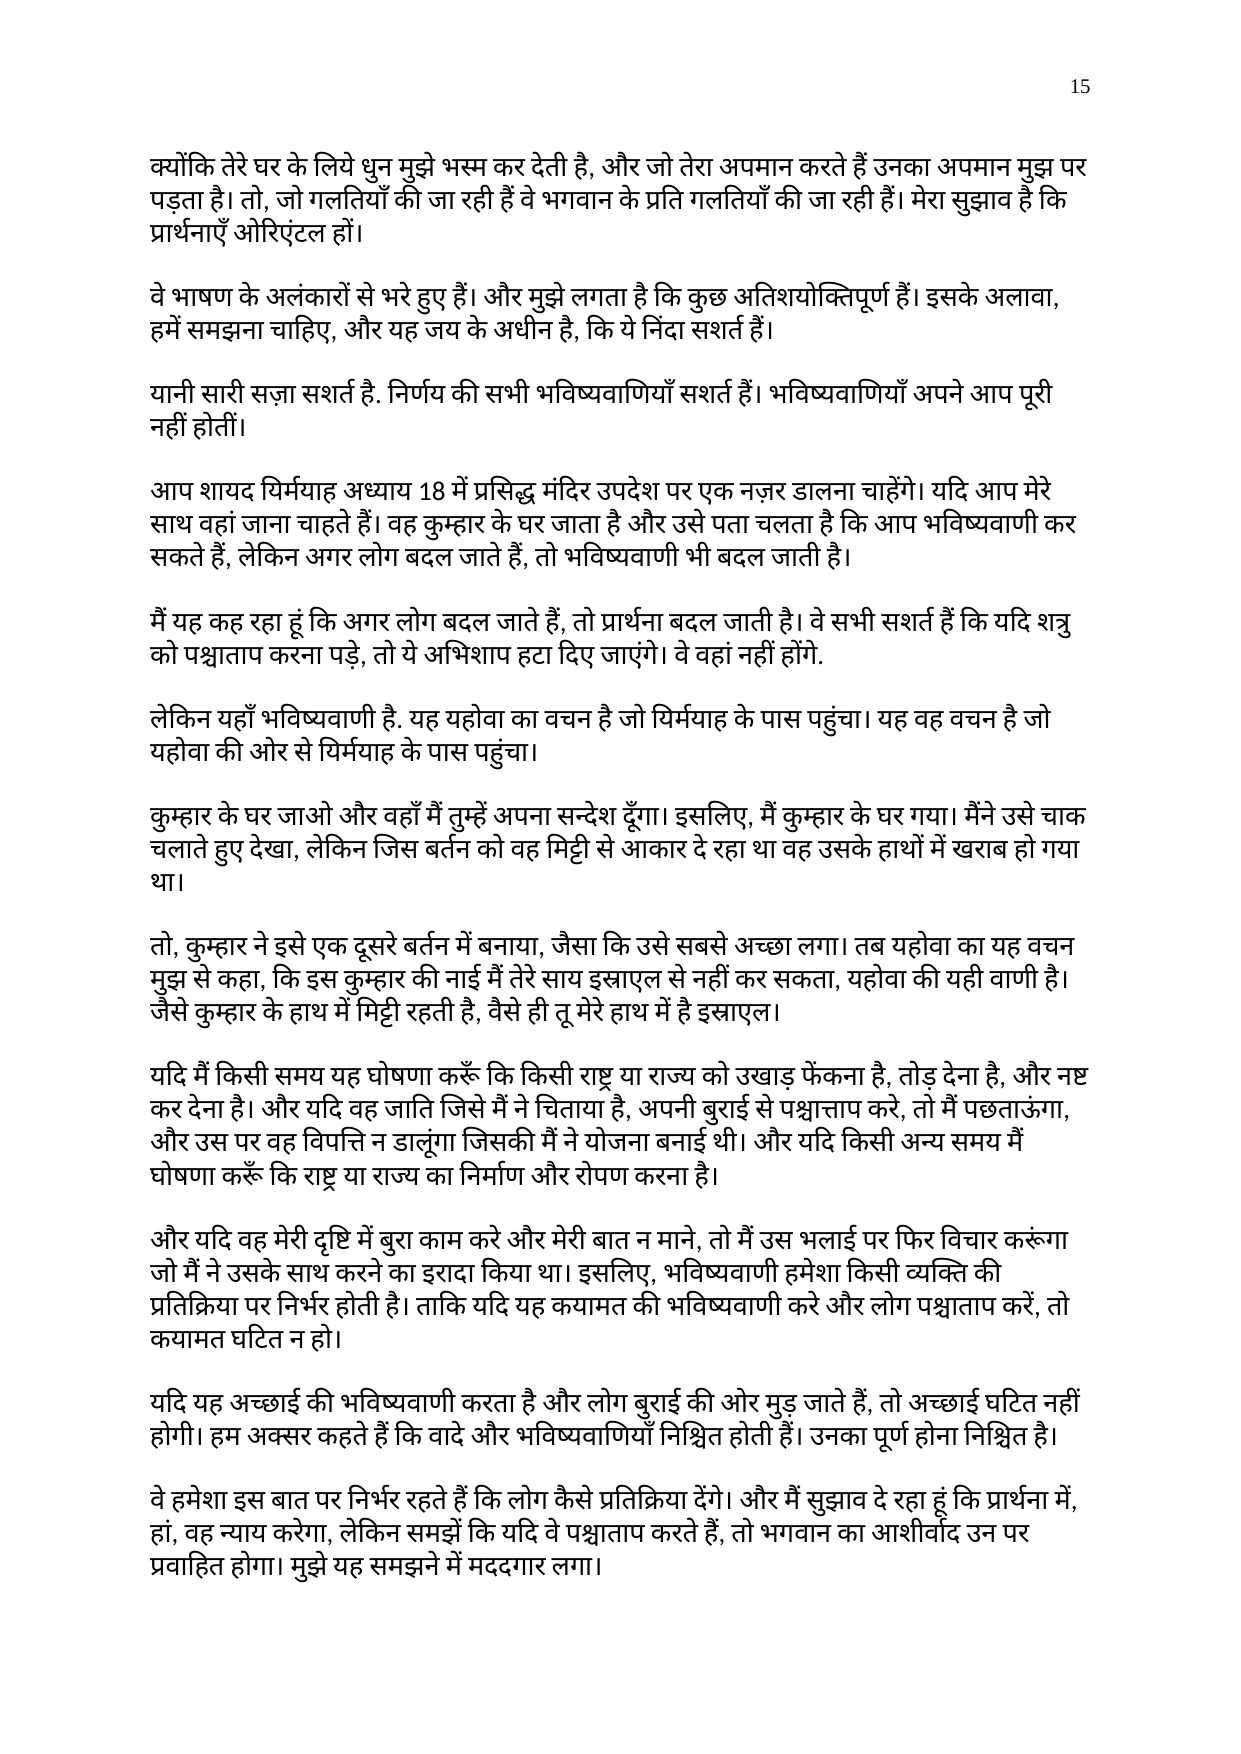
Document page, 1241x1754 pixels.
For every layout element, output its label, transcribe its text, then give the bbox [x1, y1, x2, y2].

text तो, कुम्हार ने इसे एक दूसरे बर्तन में बनाया, जैसा कि उसे सबसे अच्छा लगा। तब यहोवा का यह वचन मुझ से कहा, कि इस कुम्हार की नाई मैं तेरे साय इस्राएल से नहीं कर सकता, यहोवा की यही वाणी है। जैसे कुम्हार के हाथ में मिट्टी रहती है, वैसे ही तू मेरे हाथ में है इस्राएल। [150, 929, 1090, 1028]
text यदि यह अच्छाई की भविष्यवाणी करता है और लोग बुराई की ओर मुड़ जाते हैं, तो अच्छाई घटित नहीं होगी। हम अक्सर कहते हैं कि वादे और भविष्यवाणियाँ निश्चित होती हैं। उनका पूर्ण होना निश्चित है। [150, 1386, 1090, 1452]
text यानी सारी सज़ा सशर्त है. निर्णय की सभी भविष्यवाणियाँ सशर्त हैं। भविष्यवाणियाँ अपने आप पूरी नहीं होतीं। [150, 377, 1090, 443]
text यदि मैं किसी समय यह घोषणा करूँ कि किसी राष्ट्र या राज्य को उखाड़ फेंकना है, तोड़ देना है, और नष्ट कर देना है। और यदि वह जाति जिसे मैं ने चिताया है, अपनी बुराई से पश्चात्ताप करे, तो मैं पछताऊंगा, और उस पर वह विपत्ति न डालूंगा जिसकी मैं ने योजना बनाई थी। और यदि किसी अन्य समय मैं घोषणा करूँ कि राष्ट्र या राज्य का निर्माण और रोपण करना है। [150, 1059, 1090, 1192]
text मैं यह कह रहा हूं कि अगर लोग बदल जाते हैं, तो प्रार्थना बदल जाती है। वे सभी सशर्त हैं कि यदि शत्रु को पश्चाताप करना पड़े, तो ये अभिशाप हटा दिए जाएंगे। वे वहां नहीं होंगे. [150, 605, 1090, 671]
text लेकिन यहाँ भविष्यवाणी है. यह यहोवा का वचन है जो यिर्मयाह के पास पहुंचा। यह वह वचन है जो यहोवा की ओर से यिर्मयाह के पास पहुंचा। [150, 702, 1090, 768]
text कुम्हार के घर जाओ और वहाँ मैं तुम्हें अपना सन्देश दूँगा। इसलिए, मैं कुम्हार के घर गया। मैंने उसे चाक चलाते हुए देखा, लेकिन जिस बर्तन को वह मिट्टी से आकार दे रहा था वह उसके हाथों में खराब हो गया था। [150, 799, 1090, 898]
text वे हमेशा इस बात पर निर्भर रहते हैं कि लोग कैसे प्रतिक्रिया देंगे। और मैं सुझाव दे रहा हूं कि प्रार्थना में, हां, वह न्याय करेगा, लेकिन समझें कि यदि वे पश्चाताप करते हैं, तो भगवान का आशीर्वाद उन पर प्रवाहित होगा। मुझे यह समझने में मददगार लगा। [150, 1483, 1090, 1582]
text क्योंकि तेरे घर के लिये धुन मुझे भस्म कर देती है, और जो तेरा अपमान करते हैं उनका अपमान मुझ पर पड़ता है। तो, जो गलतियाँ की जा रही हैं वे भगवान के प्रति गलतियाँ की जा रही हैं। मेरा सुझाव है कि प्रार्थनाएँ ओरिएंटल हों। [150, 150, 1090, 249]
text और यदि वह मेरी दृष्टि में बुरा काम करे और मेरी बात न माने, तो मैं उस भलाई पर फिर विचार करूंगा जो मैं ने उसके साथ करने का इरादा किया था। इसलिए, भविष्यवाणी हमेशा किसी व्यक्ति की प्रतिक्रिया पर निर्भर होती है। ताकि यदि यह कयामत की भविष्यवाणी करे और लोग पश्चाताप करें, तो कयामत घटित न हो। [150, 1223, 1090, 1355]
text वे भाषण के अलंकारों से भरे हुए हैं। और मुझे लगता है कि कुछ अतिशयोक्तिपूर्ण हैं। इसके अलावा, हमें समझना चाहिए, और यह जय के अधीन है, कि ये निंदा सशर्त हैं। [150, 280, 1090, 346]
text आप शायद यिर्मयाह अध्याय 18 में प्रसिद्ध मंदिर उपदेश पर एक नज़र डालना चाहेंगे। यदि आप मेरे साथ वहां जाना चाहते हैं। वह कुम्हार के घर जाता है और उसे पता चलता है कि आप भविष्यवाणी कर सकते हैं, लेकिन अगर लोग बदल जाते हैं, तो भविष्यवाणी भी बदल जाती है। [150, 474, 1090, 574]
